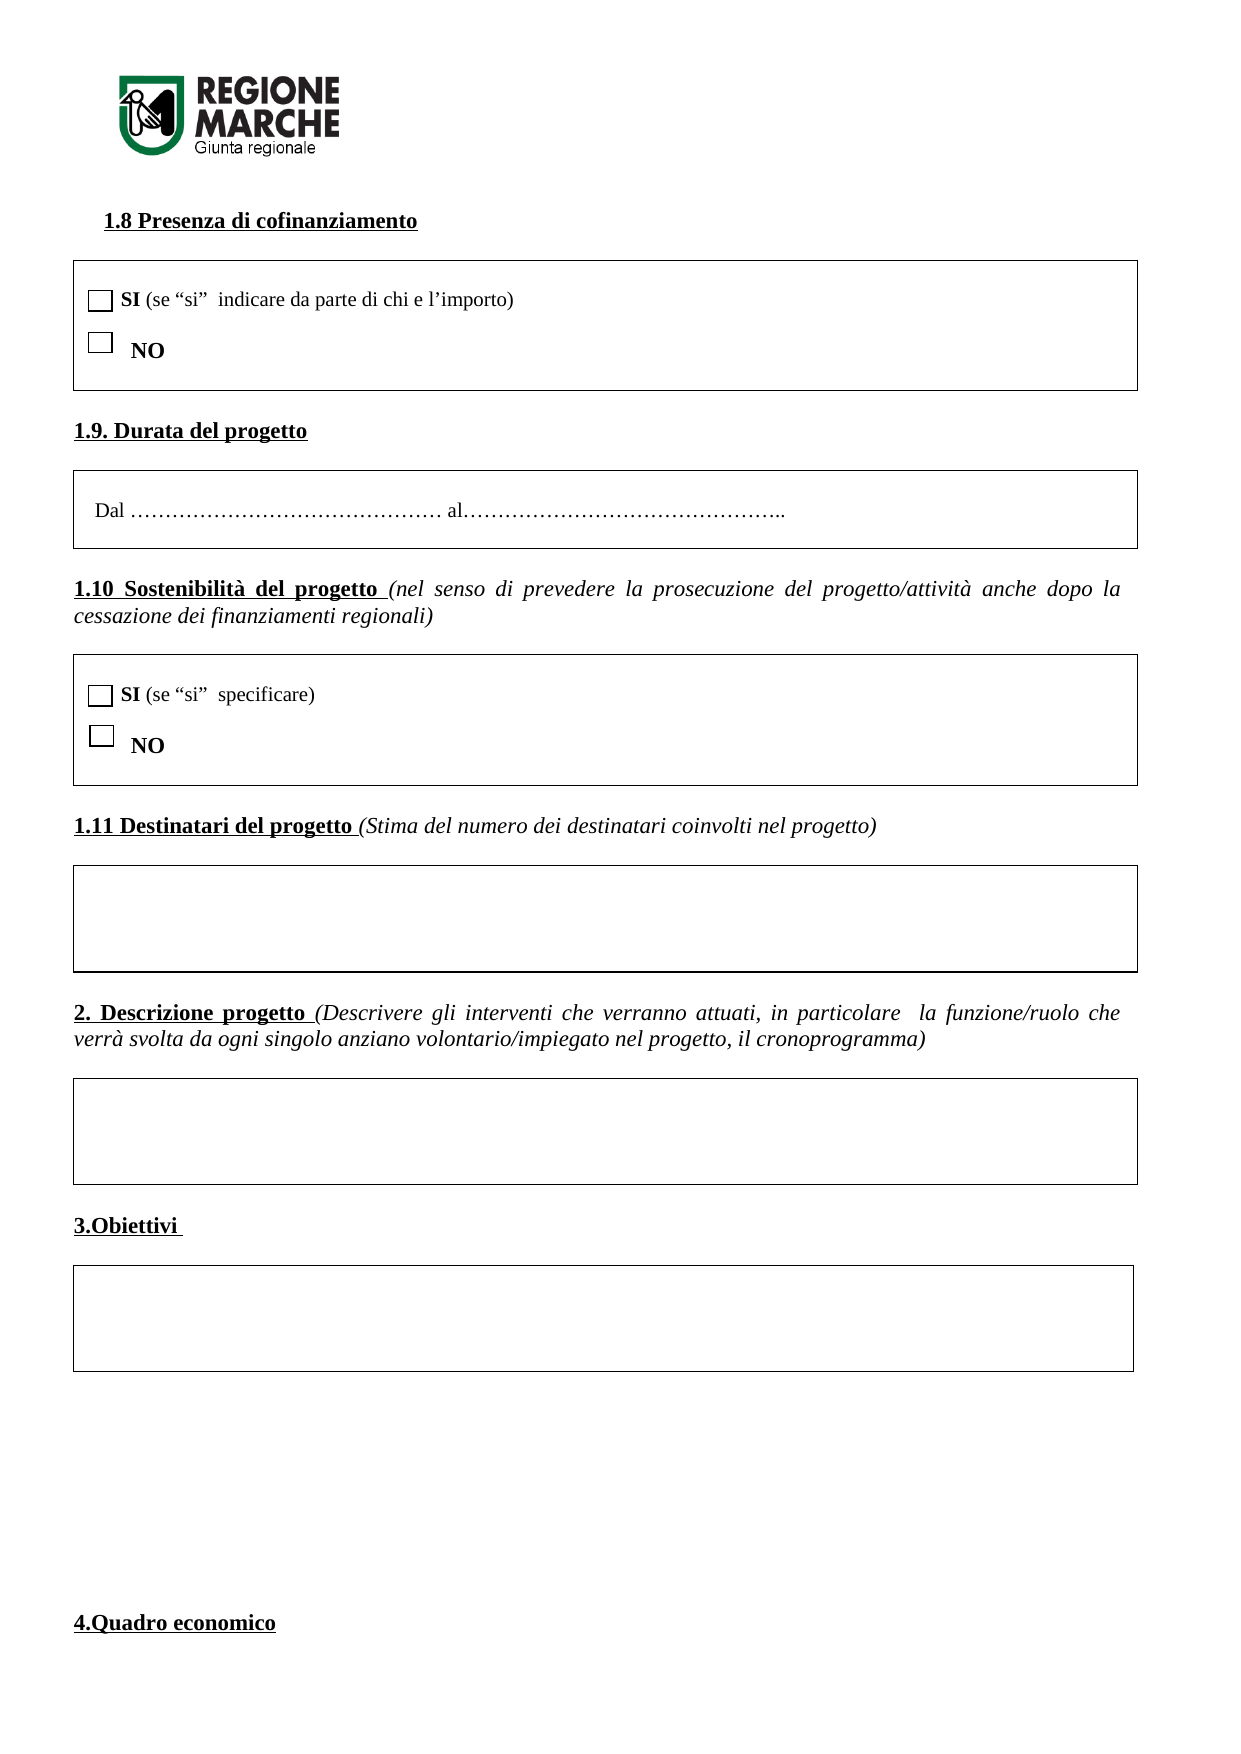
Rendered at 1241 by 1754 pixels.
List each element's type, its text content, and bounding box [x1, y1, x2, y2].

table_header Dal ……………………………………… al……………………………………….. [74, 471, 1137, 548]
picture [118, 73, 346, 157]
table_header SI (se “si” indicare da parte di chi e l’importo) NO [74, 261, 1137, 390]
table_header [74, 1266, 1133, 1371]
text 4.Quadro economico [74, 1609, 1033, 1636]
text 1.8 Presenza di cofinanziamento [103, 207, 1122, 233]
table_header SI (se “si” specificare) NO [74, 655, 1137, 785]
table_header [74, 1079, 1137, 1184]
text 1.9. Durata del progetto [74, 417, 1122, 444]
table_header [74, 866, 1137, 971]
text 1.10 Sostenibilità del progetto (nel senso di prevedere la prosecuzione del progetto/attività anche dopo la cessazione dei finanziamenti regionali) [74, 575, 1122, 628]
text 3.Obiettivi [74, 1212, 1122, 1238]
text 1.11 Destinatari del progetto (Stima del numero dei destinatari coinvolti nel progetto) [74, 812, 1122, 839]
text 2. Descrizione progetto (Descrivere gli interventi che verranno attuati, in particolare la funzione/ruolo che verrà svolta da ogni singolo anziano volontario/impiegato nel progetto, il cronoprogramma) [74, 999, 1122, 1052]
